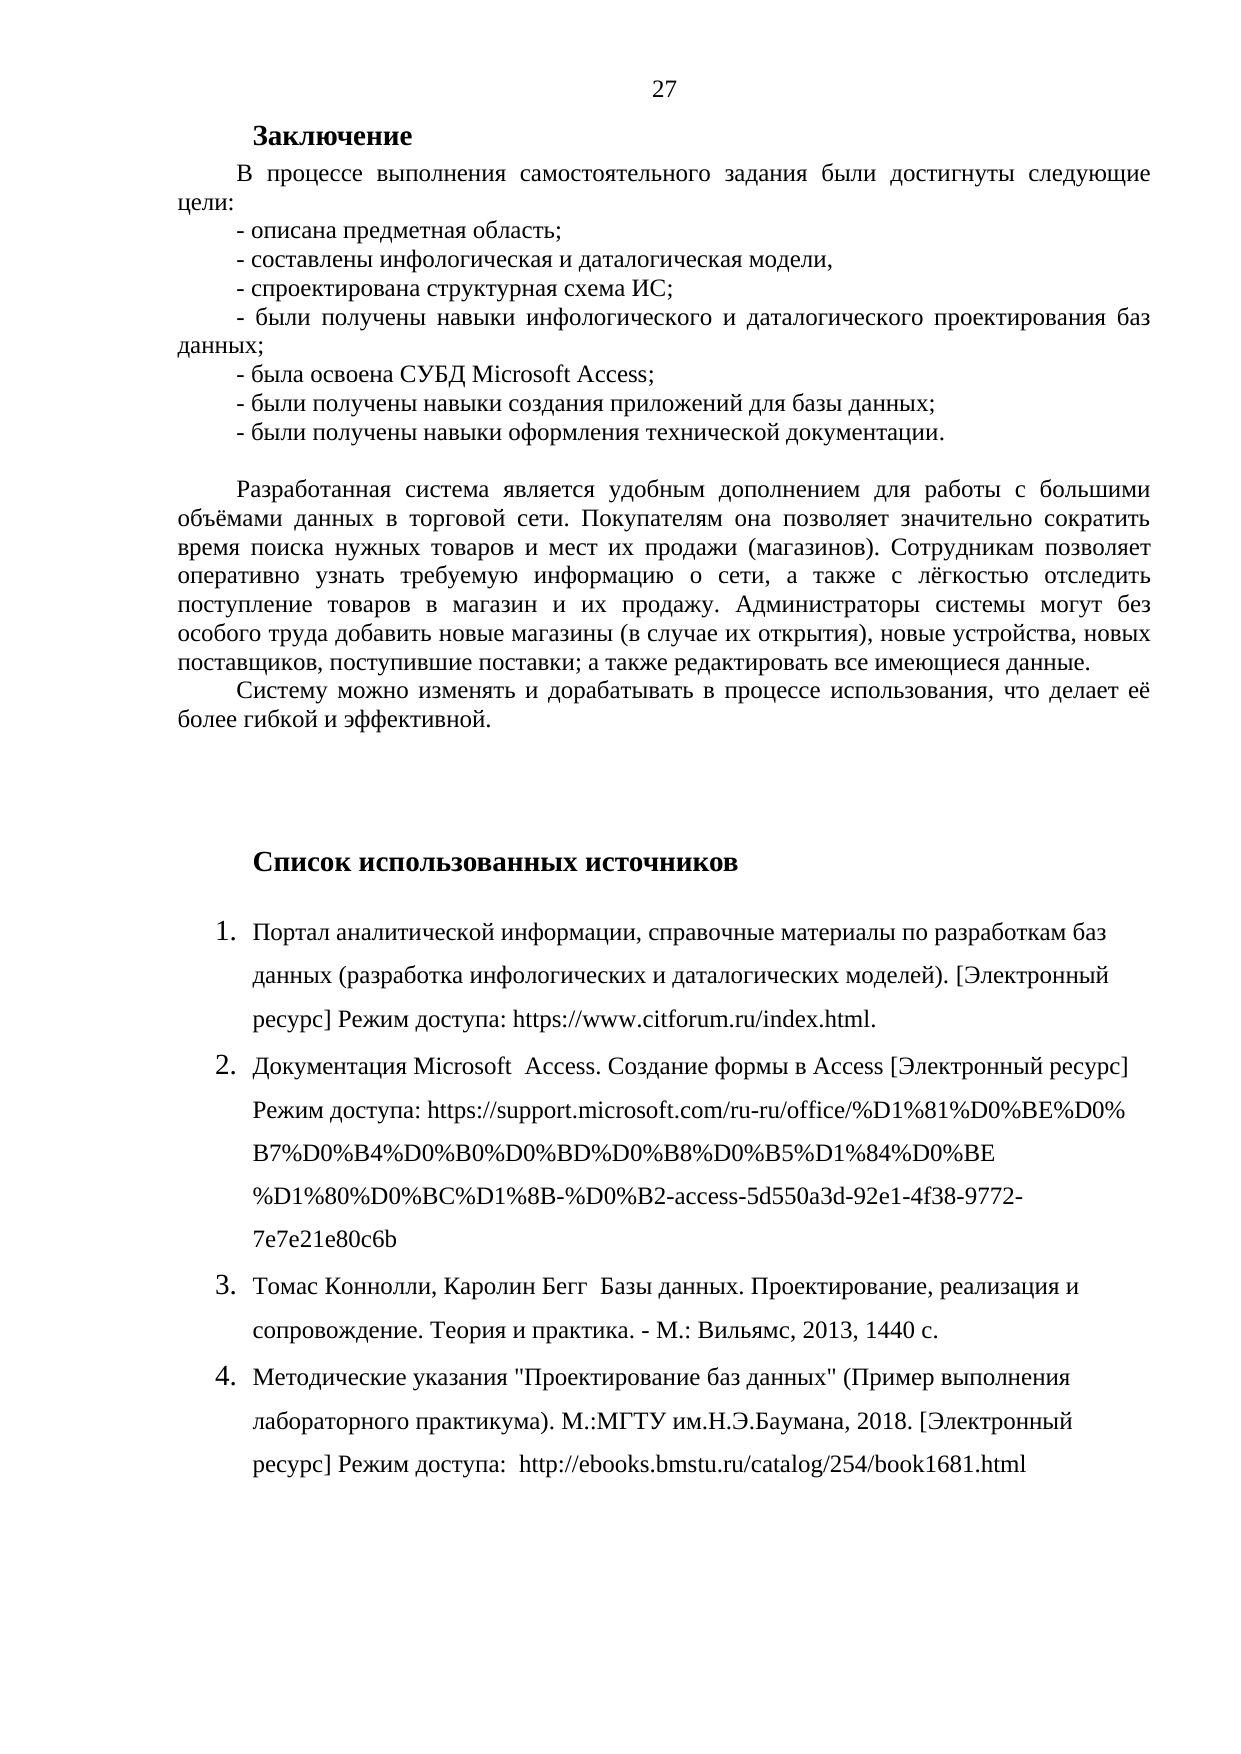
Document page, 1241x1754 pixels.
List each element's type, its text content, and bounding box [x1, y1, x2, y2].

list Портал аналитической информации, справочные материалы по разработкам баз данных (разработка инфологических и даталогических моделей). [Электронный ресурс] Режим доступа: https://www.citforum.ru/index.html. [215, 913, 1152, 1032]
text - составлены инфологическая и даталогическая модели, [177, 244, 1152, 273]
subtitle Заключение [252, 118, 1152, 152]
subtitle Список использованных источников [252, 844, 1152, 878]
list Документация Microsoft Access. Создание формы в Access [Электронный ресурс] Режим доступа: https://support.microsoft.com/ru-ru/office/%D1%81%D0%BE%D0% B7%D0%B4%D0%B0%D0%BD%D0%B8%D0%B5%D1%84%D0%BE%D1%80%D0%BC%D1%8B-%D0%B2-access-5d550a3d-92e1-4f38-9772-7e7e21e80c6b [215, 1047, 1152, 1253]
text - были получены навыки инфологического и даталогического проектирования баз данных; [177, 302, 1152, 359]
list Методические указания "Проектирование баз данных" (Пример выполнения лабораторного практикума). М.:МГТУ им.Н.Э.Баумана, 2018. [Электронный ресурс] Режим доступа: http://ebooks.bmstu.ru/catalog/254/book1681.html [215, 1358, 1152, 1478]
text - были получены навыки создания приложений для базы данных; [177, 388, 1152, 417]
text - спроектирована структурная схема ИС; [177, 273, 1152, 302]
text - была освоена СУБД Microsoft Access; [177, 359, 1152, 388]
text В процессе выполнения самостоятельного задания были достигнуты следующие цели: [177, 158, 1152, 215]
text Разработанная система является удобным дополнением для работы с большими объёмами данных в торговой сети. Покупателям она позволяет значительно сократить время поиска нужных товаров и мест их продажи (магазинов). Сотрудникам позволяет оперативно узнать требуемую информацию о сети, а также с лёгкостью отследить поступление товаров в магазин и их продажу. Администраторы системы могут без особого труда добавить новые магазины (в случае их открытия), новые устройства, новых поставщиков, поступившие поставки; а также редактировать все имеющиеся данные. [177, 474, 1152, 675]
text - были получены навыки оформления технической документации. [177, 417, 1152, 445]
list Томас Коннолли, Каролин Бегг Базы данных. Проектирование, реализация и сопровождение. Теория и практика. - М.: Вильямc, 2013, 1440 с. [215, 1267, 1152, 1344]
text - описана предметная область; [177, 215, 1152, 244]
text Систему можно изменять и дорабатывать в процессе использования, что делает её более гибкой и эффективной. [177, 675, 1152, 733]
